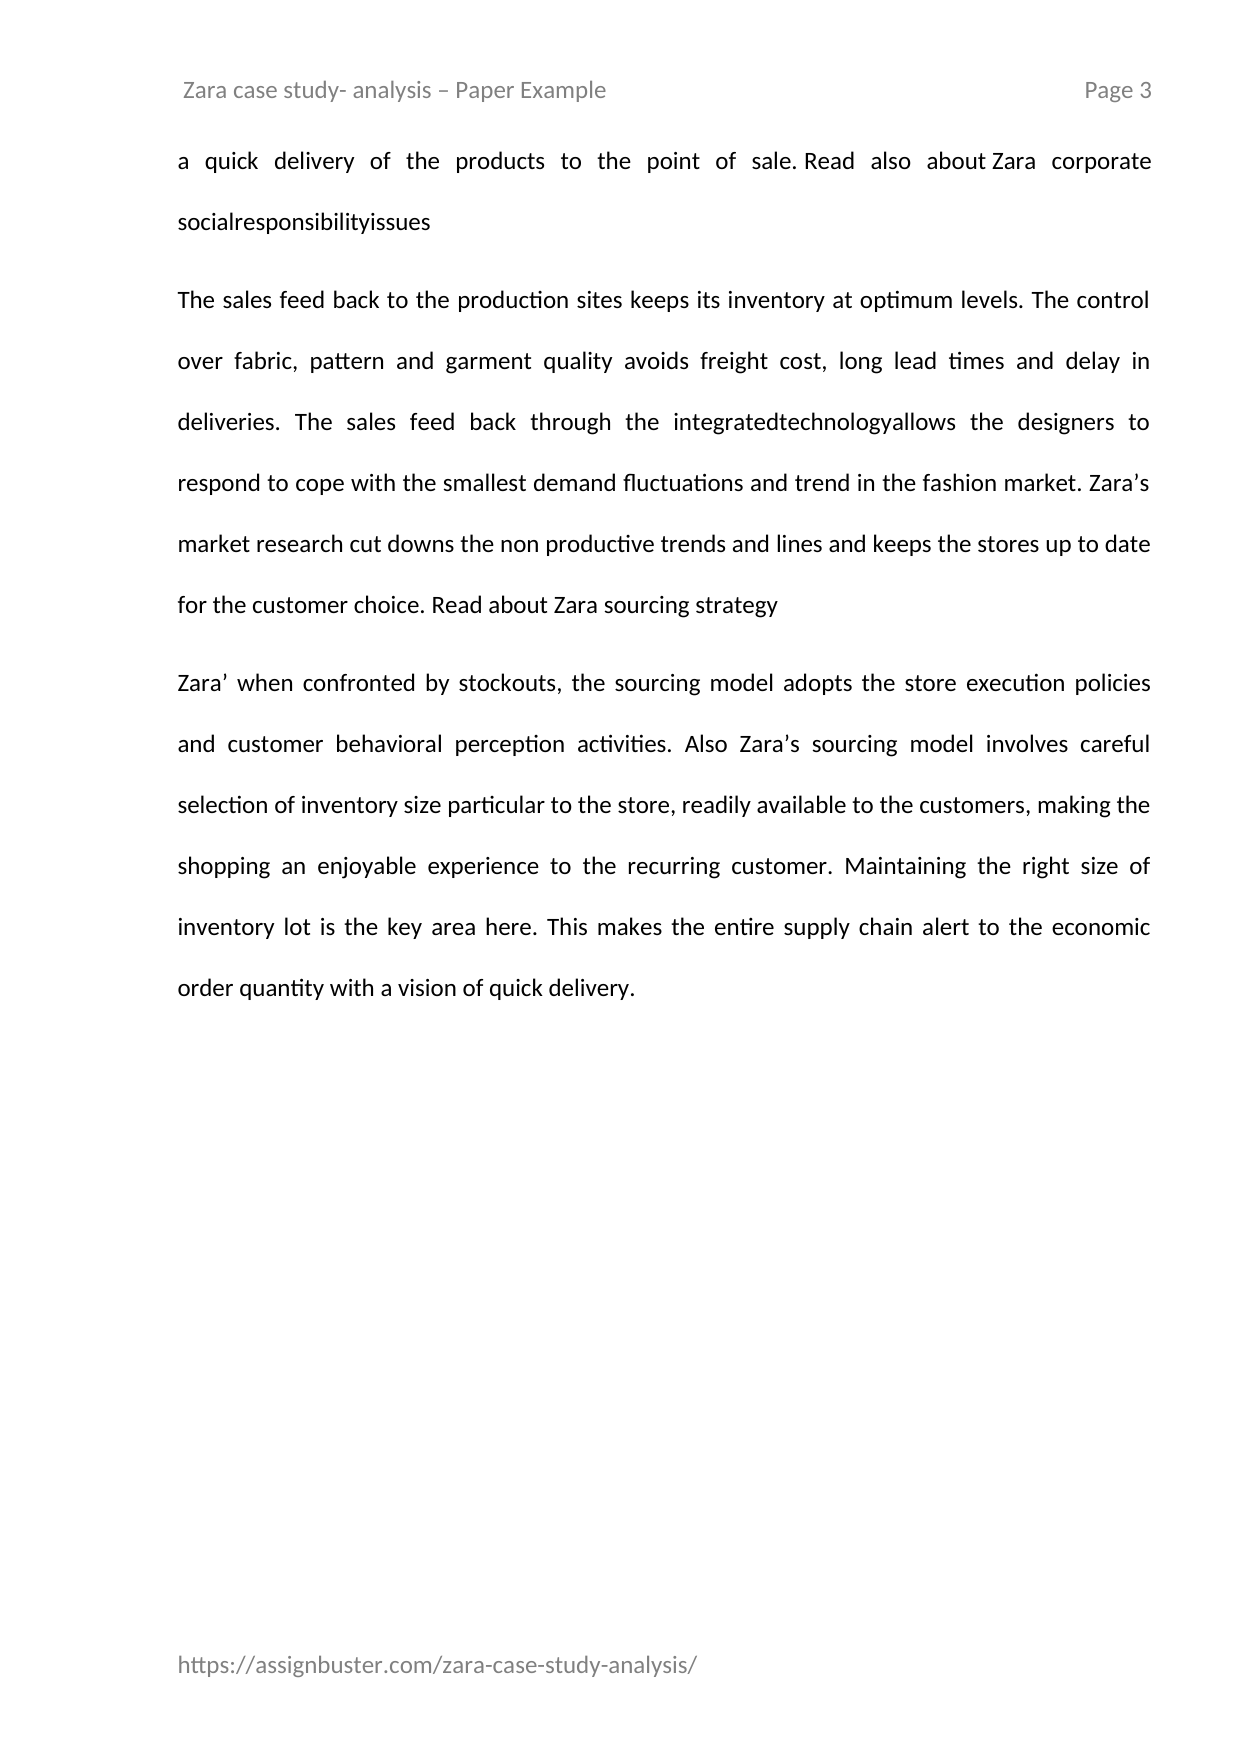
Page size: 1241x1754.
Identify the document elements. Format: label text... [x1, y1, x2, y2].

text The sales feed back to the production sites keeps its inventory at optimum levels. The control over fabric, pattern and garment quality avoids freight cost, long lead times and delay in deliveries. The sales feed back through the integratedtechnologyallows the designers to respond to cope with the smallest demand fluctuations and trend in the fashion market. Zara’s market research cut downs the non productive trends and lines and keeps the stores up to date for the customer choice. Read about Zara sourcing strategy [177, 284, 1152, 619]
text Zara’ when confronted by stockouts, the sourcing model adopts the store execution policies and customer behavioral perception activities. Also Zara’s sourcing model involves careful selection of inventory size particular to the store, readily available to the customers, making the shopping an enjoyable experience to the recurring customer. Maintaining the right size of inventory lot is the key area here. This makes the entire supply chain alert to the economic order quantity with a vision of quick delivery. [177, 667, 1152, 1002]
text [177, 145, 1152, 237]
